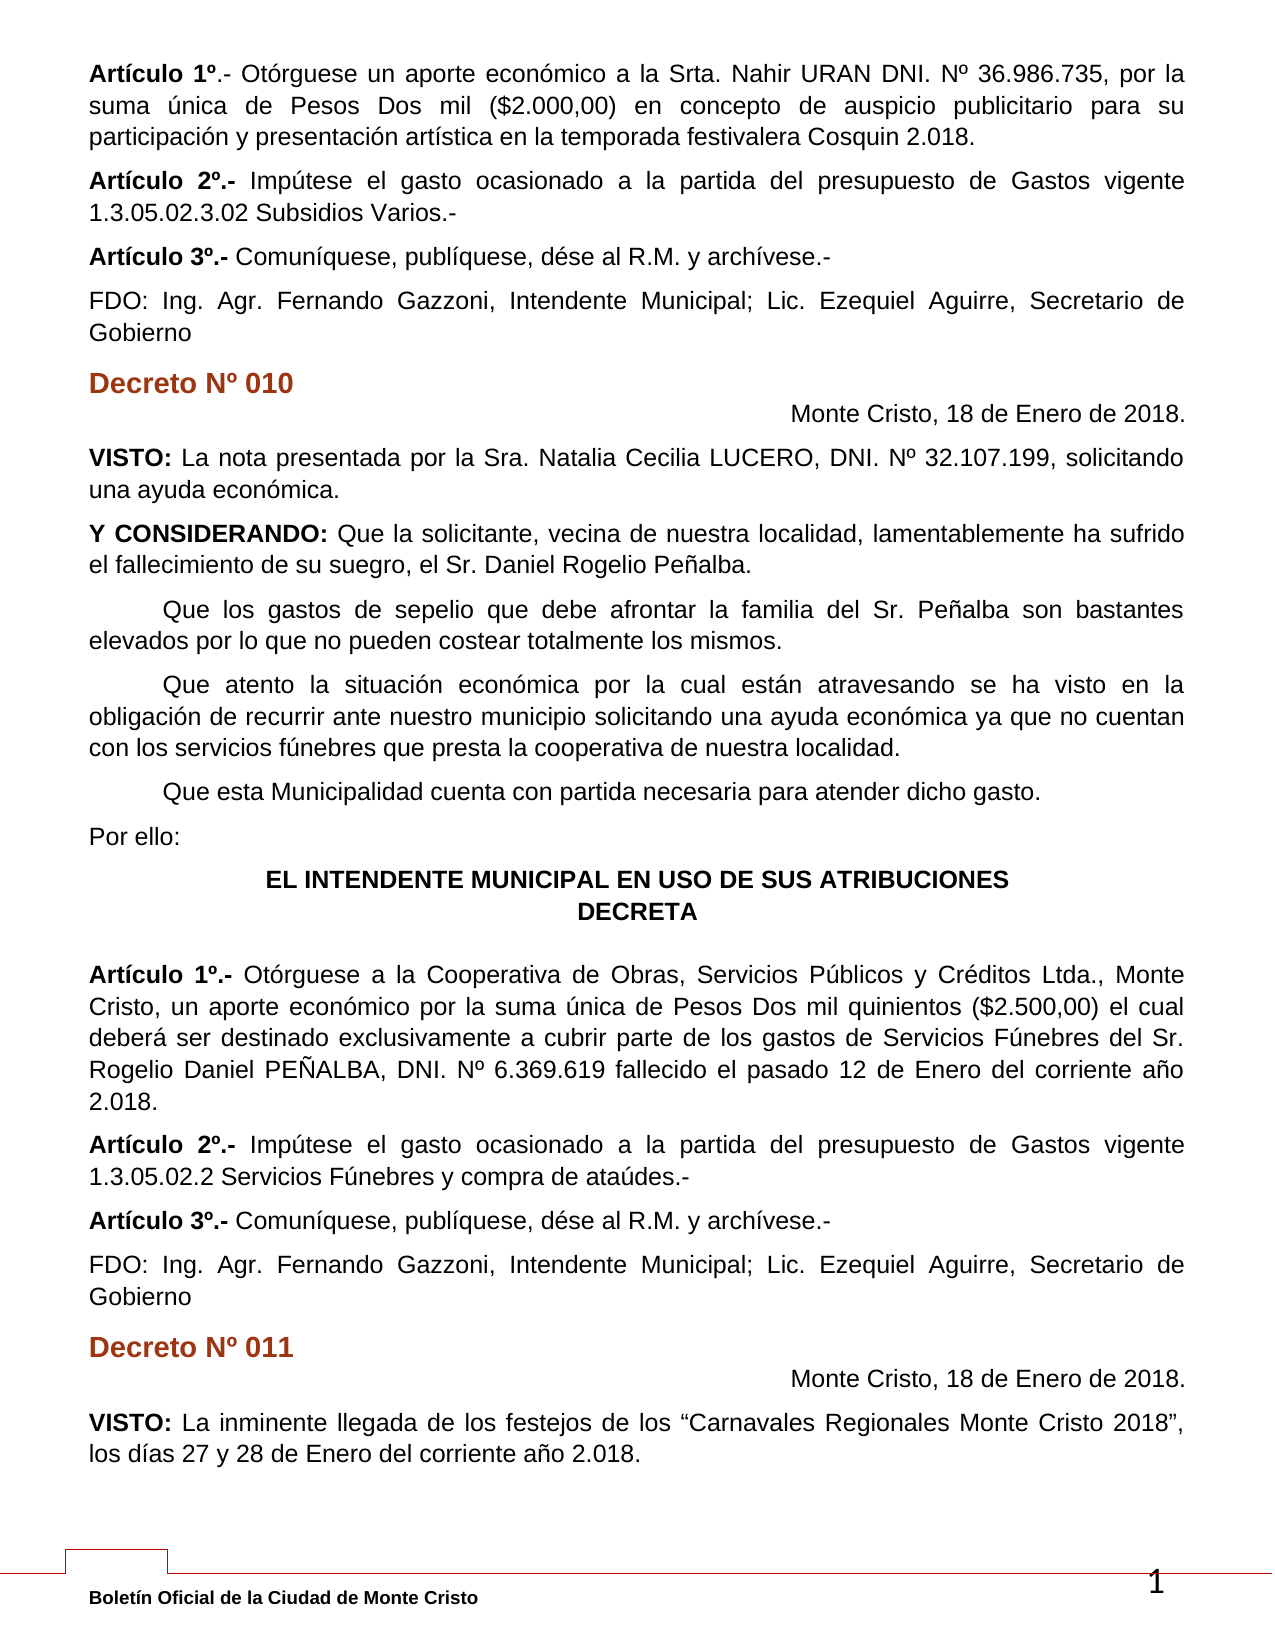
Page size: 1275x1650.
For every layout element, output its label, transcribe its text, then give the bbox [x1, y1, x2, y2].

text FDO: Ing. Agr. Fernando Gazzoni, Intendente Municipal; Lic. Ezequiel Aguirre, Secretario de Gobierno [89, 286, 1186, 346]
text VISTO: La inminente llegada de los festejos de los “Carnavales Regionales Monte Cristo 2018”, los días 27 y 28 de Enero del corriente año 2.018. [89, 1408, 1186, 1468]
text Monte Cristo, 18 de Enero de 2018. [89, 399, 1186, 428]
text Que atento la situación económica por la cual están atravesando se ha visto en la obligación de recurrir ante nuestro municipio solicitando una ayuda económica ya que no cuentan con los servicios fúnebres que presta la cooperativa de nuestra localidad. [89, 670, 1186, 762]
text Monte Cristo, 18 de Enero de 2018. [89, 1363, 1186, 1392]
text Artículo 1º.- Otórguese un aporte económico a la Srta. Nahir URAN DNI. Nº 36.986.735, por la suma única de Pesos Dos mil ($2.000,00) en concepto de auspicio publicitario para su participación y presentación artística en la temporada festivalera Cosquin 2.018. [89, 59, 1186, 151]
text Artículo 1º.- Otórguese a la Cooperativa de Obras, Servicios Públicos y Créditos Ltda., Monte Cristo, un aporte económico por la suma única de Pesos Dos mil quinientos ($2.500,00) el cual deberá ser destinado exclusivamente a cubrir parte de los gastos de Servicios Fúnebres del Sr. Rogelio Daniel PEÑALBA, DNI. Nº 6.369.619 fallecido el pasado 12 de Enero del corriente año 2.018. [89, 960, 1186, 1115]
text Artículo 2º.- Impútese el gasto ocasionado a la partida del presupuesto de Gastos vigente 1.3.05.02.2 Servicios Fúnebres y compra de ataúdes.- [89, 1131, 1186, 1191]
text FDO: Ing. Agr. Fernando Gazzoni, Intendente Municipal; Lic. Ezequiel Aguirre, Secretario de Gobierno [89, 1250, 1186, 1311]
text VISTO: La nota presentada por la Sra. Natalia Cecilia LUCERO, DNI. Nº 32.107.199, solicitando una ayuda económica. [89, 443, 1186, 504]
text Artículo 2º.- Impútese el gasto ocasionado a la partida del presupuesto de Gastos vigente 1.3.05.02.3.02 Subsidios Varios.- [89, 166, 1186, 227]
text EL INTENDENTE MUNICIPAL EN USO DE SUS ATRIBUCIONES [89, 866, 1186, 894]
text Y CONSIDERANDO: Que la solicitante, vecina de nuestra localidad, lamentablemente ha sufrido el fallecimiento de su suegro, el Sr. Daniel Rogelio Peñalba. [89, 519, 1186, 579]
text Artículo 3º.- Comuníquese, publíquese, dése al R.M. y archívese.- [89, 242, 1186, 271]
text Por ello: [89, 821, 1186, 850]
text Artículo 3º.- Comuníquese, publíquese, dése al R.M. y archívese.- [89, 1206, 1186, 1235]
subtitle Decreto Nº 011 [89, 1330, 1186, 1363]
text DECRETA [89, 897, 1186, 926]
text Que esta Municipalidad cuenta con partida necesaria para atender dicho gasto. [89, 777, 1186, 806]
subtitle Decreto Nº 010 [89, 366, 1186, 399]
text Que los gastos de sepelio que debe afrontar la familia del Sr. Peñalba son bastantes elevados por lo que no pueden costear totalmente los mismos. [89, 594, 1186, 655]
